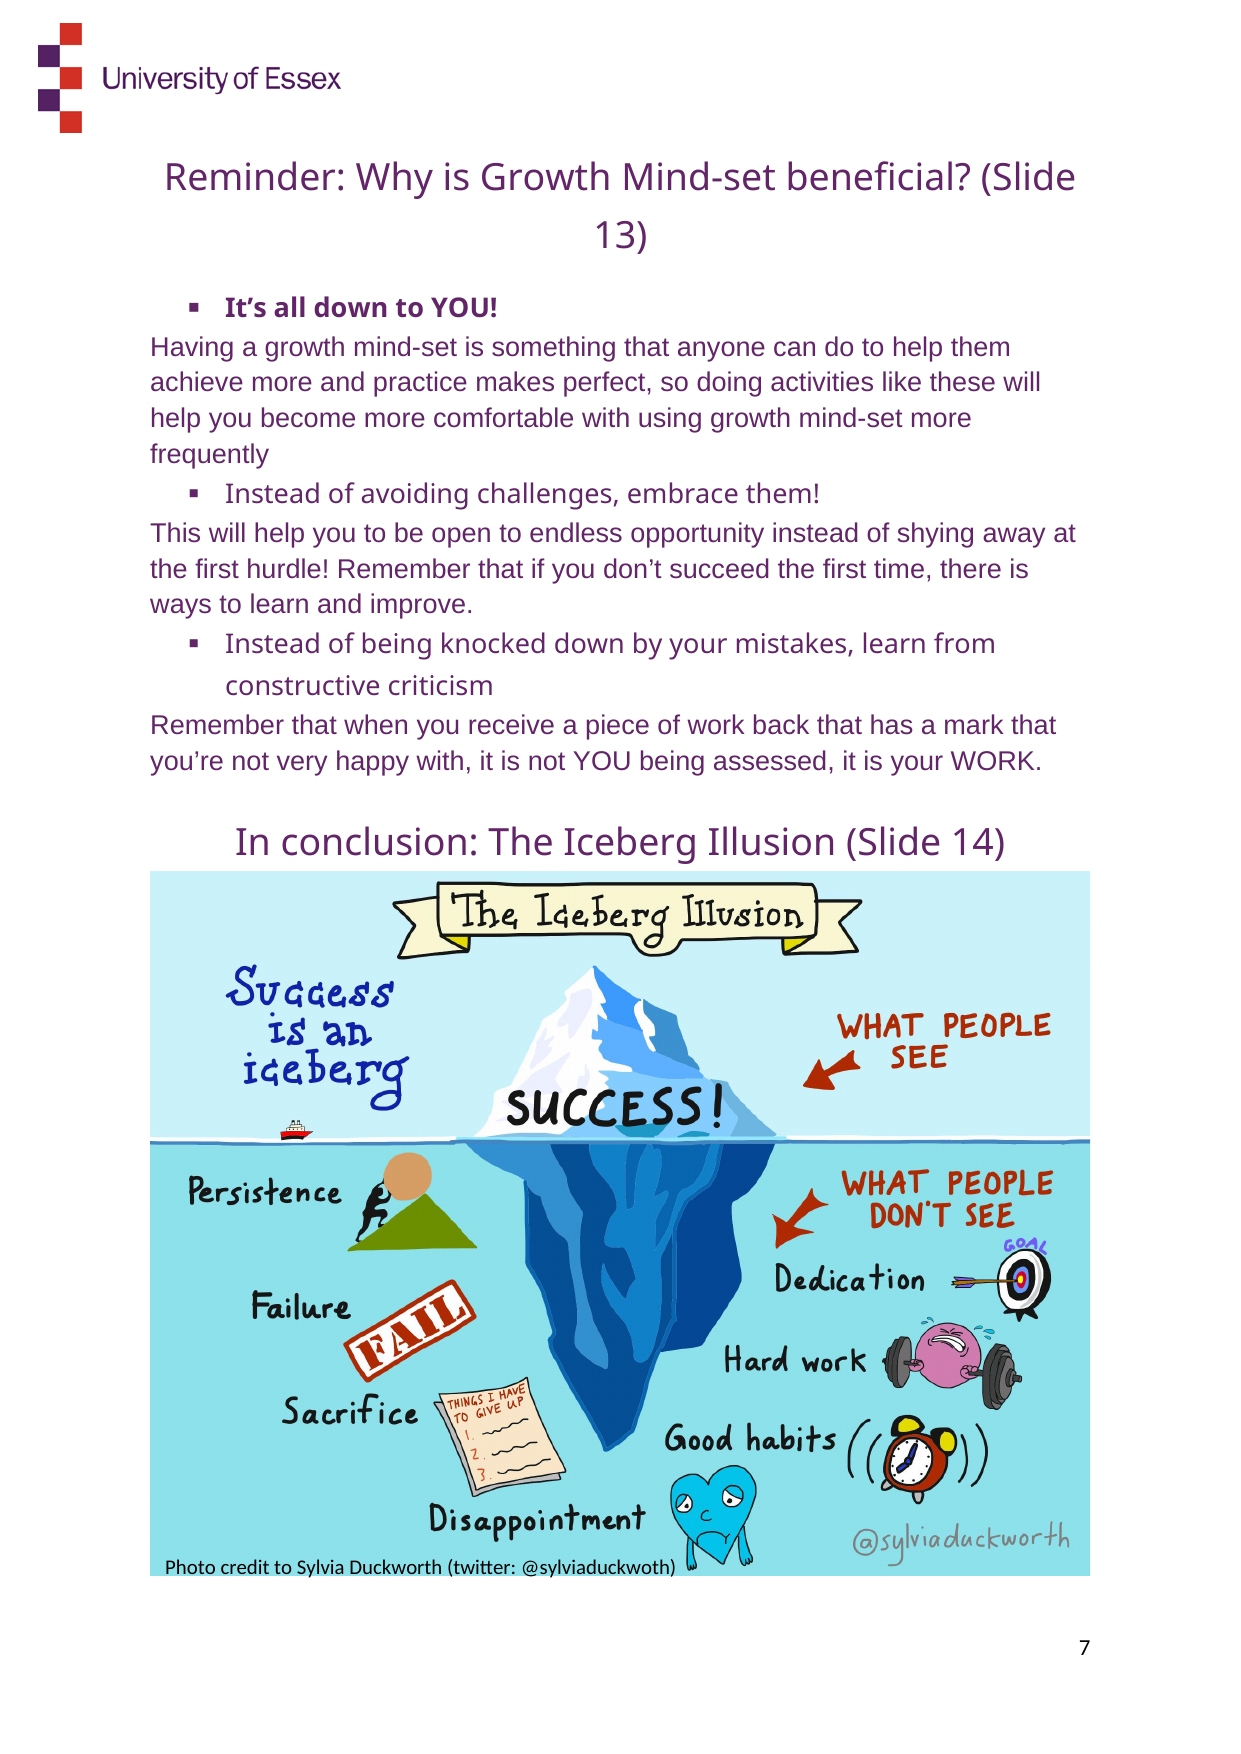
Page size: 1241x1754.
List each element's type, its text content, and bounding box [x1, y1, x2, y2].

list Instead of being knocked down by your mistakes, learn from constructive criticism [187, 624, 1090, 704]
list It’s all down to YOU! [187, 288, 1090, 325]
text In conclusion: The Iceberg Illusion (Slide 14) [150, 816, 1090, 871]
picture [1, 18, 375, 137]
text This will help you to be open to endless opportunity instead of shying away at the first hurdle! Remember that if you don’t succeed the first time, there is ways to learn and improve. [150, 517, 1090, 620]
list Instead of avoiding challenges, embrace them! [187, 474, 1090, 511]
text Having a growth mind-set is something that anyone can do to help them achieve more and practice makes perfect, so doing activities like these will help you become more comfortable with using growth mind-set more frequently [150, 331, 1090, 469]
text Reminder: Why is Growth Mind-set beneficial? (Slide 13) [150, 150, 1090, 260]
picture [150, 871, 1091, 1576]
text Remember that when you receive a piece of work back that has a mark that you’re not very happy with, it is not YOU being assessed, it is your WORK. [150, 709, 1090, 776]
